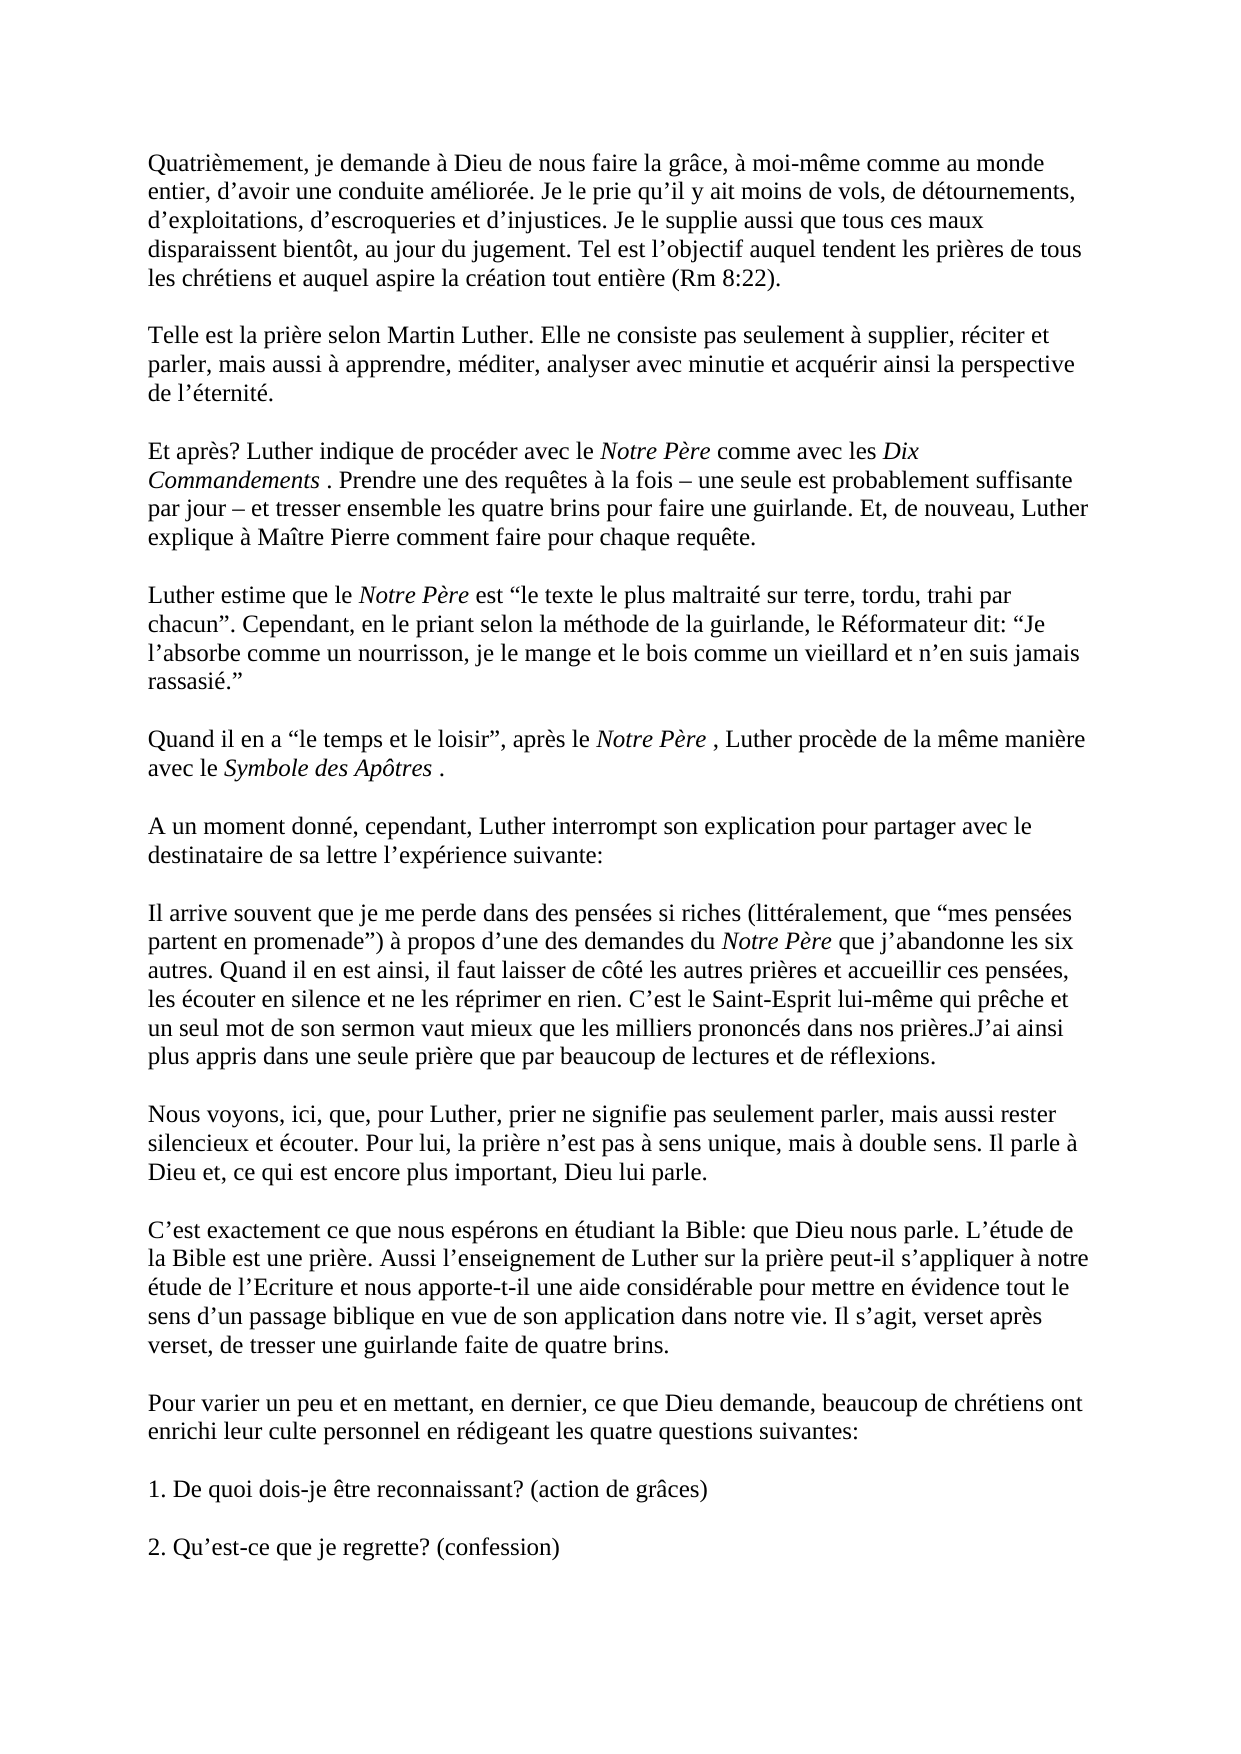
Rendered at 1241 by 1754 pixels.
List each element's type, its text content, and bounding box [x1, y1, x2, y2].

text 2. Qu’est-ce que je regrette? (confession) [148, 1532, 1093, 1561]
text Pour varier un peu et en mettant, en dernier, ce que Dieu demande, beaucoup de chrétiens ont enrichi leur culte personnel en rédigeant les quatre questions suivantes: [148, 1388, 1093, 1445]
text Quand il en a “le temps et le loisir”, après le Notre Père , Luther procède de la même manière avec le Symbole des Apôtres . [148, 724, 1093, 782]
text A un moment donné, cependant, Luther interrompt son explication pour partager avec le destinataire de sa lettre l’expérience suivante: [148, 811, 1093, 868]
text Nous voyons, ici, que, pour Luther, prier ne signifie pas seulement parler, mais aussi rester silencieux et écouter. Pour lui, la prière n’est pas à sens unique, mais à double sens. Il parle à Dieu et, ce qui est encore plus important, Dieu lui parle. [148, 1099, 1093, 1186]
text 1. De quoi dois-je être reconnaissant? (action de grâces) [148, 1474, 1093, 1503]
text Quatrièmement, je demande à Dieu de nous faire la grâce, à moi-même comme au monde entier, d’avoir une conduite améliorée. Je le prie qu’il y ait moins de vols, de détournements, d’exploitations, d’escroqueries et d’injustices. Je le supplie aussi que tous ces maux disparaissent bientôt, au jour du jugement. Tel est l’objectif auquel tendent les prières de tous les chrétiens et auquel aspire la création tout entière (Rm 8:22). [148, 148, 1093, 291]
text Telle est la prière selon Martin Luther. Elle ne consiste pas seulement à supplier, réciter et parler, mais aussi à apprendre, méditer, analyser avec minutie et acquérir ainsi la perspective de l’éternité. [148, 321, 1093, 407]
text Et après? Luther indique de procéder avec le Notre Père comme avec les Dix Commandements . Prendre une des requêtes à la fois – une seule est probablement suffisante par jour – et tresser ensemble les quatre brins pour faire une guirlande. Et, de nouveau, Luther explique à Maître Pierre comment faire pour chaque requête. [148, 436, 1093, 551]
text Luther estime que le Notre Père est “le texte le plus maltraité sur terre, tordu, trahi par chacun”. Cependant, en le priant selon la méthode de la guirlande, le Réformateur dit: “Je l’absorbe comme un nourrisson, je le mange et le bois comme un vieillard et n’en suis jamais rassasié.” [148, 580, 1093, 695]
text C’est exactement ce que nous espérons en étudiant la Bible: que Dieu nous parle. L’étude de la Bible est une prière. Aussi l’enseignement de Luther sur la prière peut-il s’appliquer à notre étude de l’Ecriture et nous apporte-t-il une aide considérable pour mettre en évidence tout le sens d’un passage biblique en vue de son application dans notre vie. Il s’agit, verset après verset, de tresser une guirlande faite de quatre brins. [148, 1215, 1093, 1358]
text Il arrive souvent que je me perde dans des pensées si riches (littéralement, que “mes pensées partent en promenade”) à propos d’une des demandes du Notre Père que j’abandonne les six autres. Quand il en est ainsi, il faut laisser de côté les autres prières et accueillir ces pensées, les écouter en silence et ne les réprimer en rien. C’est le Saint-Esprit lui-même qui prêche et un seul mot de son sermon vaut mieux que les milliers prononcés dans nos prières.J’ai ainsi plus appris dans une seule prière que par beaucoup de lectures et de réflexions. [148, 898, 1093, 1070]
